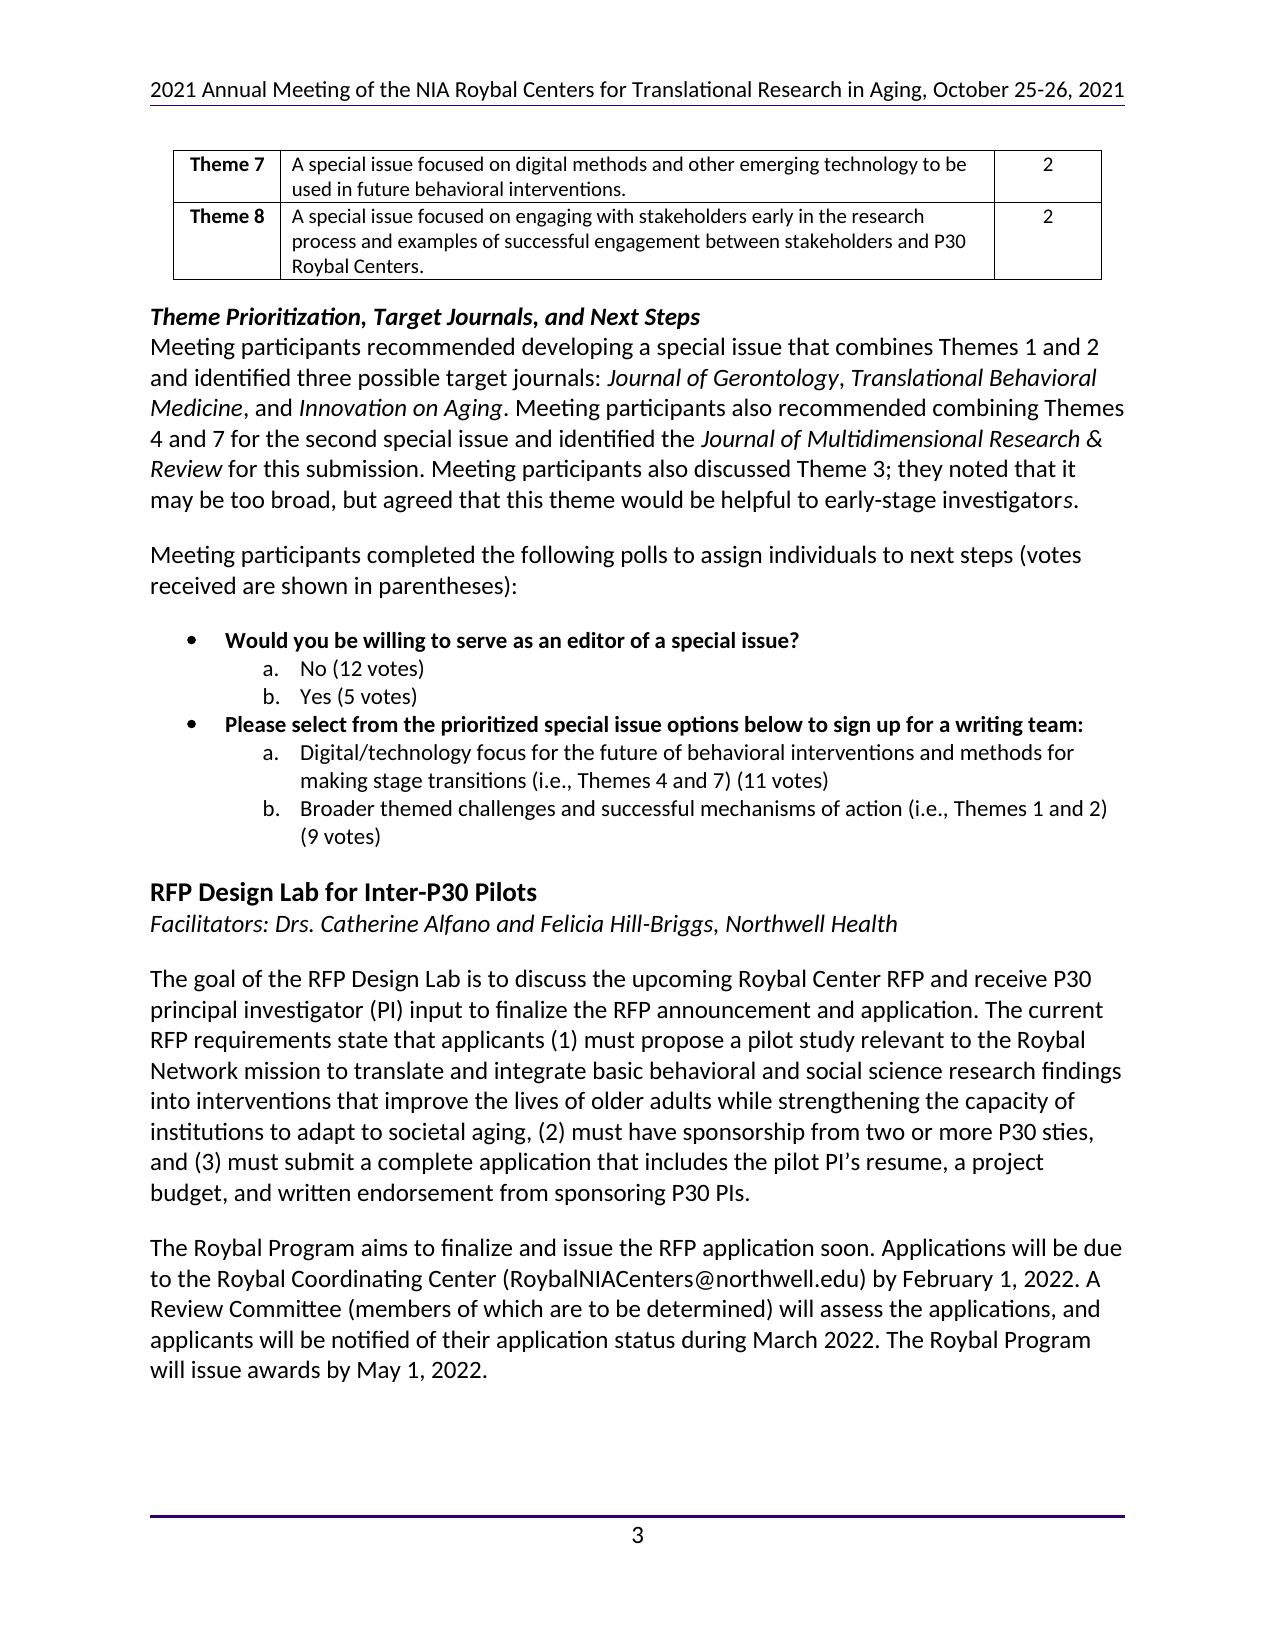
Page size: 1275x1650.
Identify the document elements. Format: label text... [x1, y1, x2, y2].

subtitle RFP Design Lab for Inter-P30 Pilots [150, 875, 1125, 908]
list Digital/technology focus for the future of behavioral interventions and methods for making stage transitions (i.e., Themes 4 and 7) (11 votes) [262, 738, 1125, 794]
text Facilitators: Drs. Catherine Alfano and Felicia Hill-Briggs, Northwell Health [150, 908, 1125, 938]
list No (12 votes) [262, 654, 1125, 682]
list Yes (5 votes) [262, 682, 1125, 710]
table_cell A special issue focused on engaging with stakeholders early in the research process and examples of successful engagement between stakeholders and P30 Roybal Centers. [281, 203, 994, 279]
table_cell 2 [995, 203, 1101, 279]
table_cell Theme 7 [174, 151, 280, 202]
table_cell 2 [995, 151, 1101, 202]
table_cell A special issue focused on digital methods and other emerging technology to be used in future behavioral interventions. [281, 151, 994, 202]
text The goal of the RFP Design Lab is to discuss the upcoming Roybal Center RFP and receive P30 principal investigator (PI) input to finalize the RFP announcement and application. The current RFP requirements state that applicants (1) must propose a pilot study relevant to the Roybal Network mission to translate and integrate basic behavioral and social science research findings into interventions that improve the lives of older adults while strengthening the capacity of institutions to adapt to societal aging, (2) must have sponsorship from two or more P30 sties, and (3) must submit a complete application that includes the pilot PI’s resume, a project budget, and written endorsement from sponsoring P30 PIs. [150, 963, 1125, 1208]
table_cell Theme 8 [174, 203, 280, 279]
text The Roybal Program aims to finalize and issue the RFP application soon. Applications will be due to the Roybal Coordinating Center (RoybalNIACenters@northwell.edu) by February 1, 2022. A Review Committee (members of which are to be determined) will assess the applications, and applicants will be notified of their application status during March 2022. The Roybal Program will issue awards by May 1, 2022. [150, 1233, 1125, 1385]
text Meeting participants recommended developing a special issue that combines Themes 1 and 2 and identified three possible target journals: Journal of Gerontology, Translational Behavioral Medicine, and Innovation on Aging. Meeting participants also recommended combining Themes 4 and 7 for the second special issue and identified the Journal of Multidimensional Research & Review for this submission. Meeting participants also discussed Theme 3; they noted that it may be too broad, but agreed that this theme would be helpful to early-stage investigators. [150, 332, 1125, 515]
list Please select from the prioritized special issue options below to sign up for a writing team: [187, 710, 1125, 738]
subtitle Theme Prioritization, Target Journals, and Next Steps [150, 301, 1125, 332]
list Broader themed challenges and successful mechanisms of action (i.e., Themes 1 and 2) (9 votes) [262, 794, 1125, 850]
list Would you be willing to serve as an editor of a special issue? [187, 626, 1125, 654]
text Meeting participants completed the following polls to assign individuals to next steps (votes received are shown in parentheses): [150, 540, 1125, 601]
